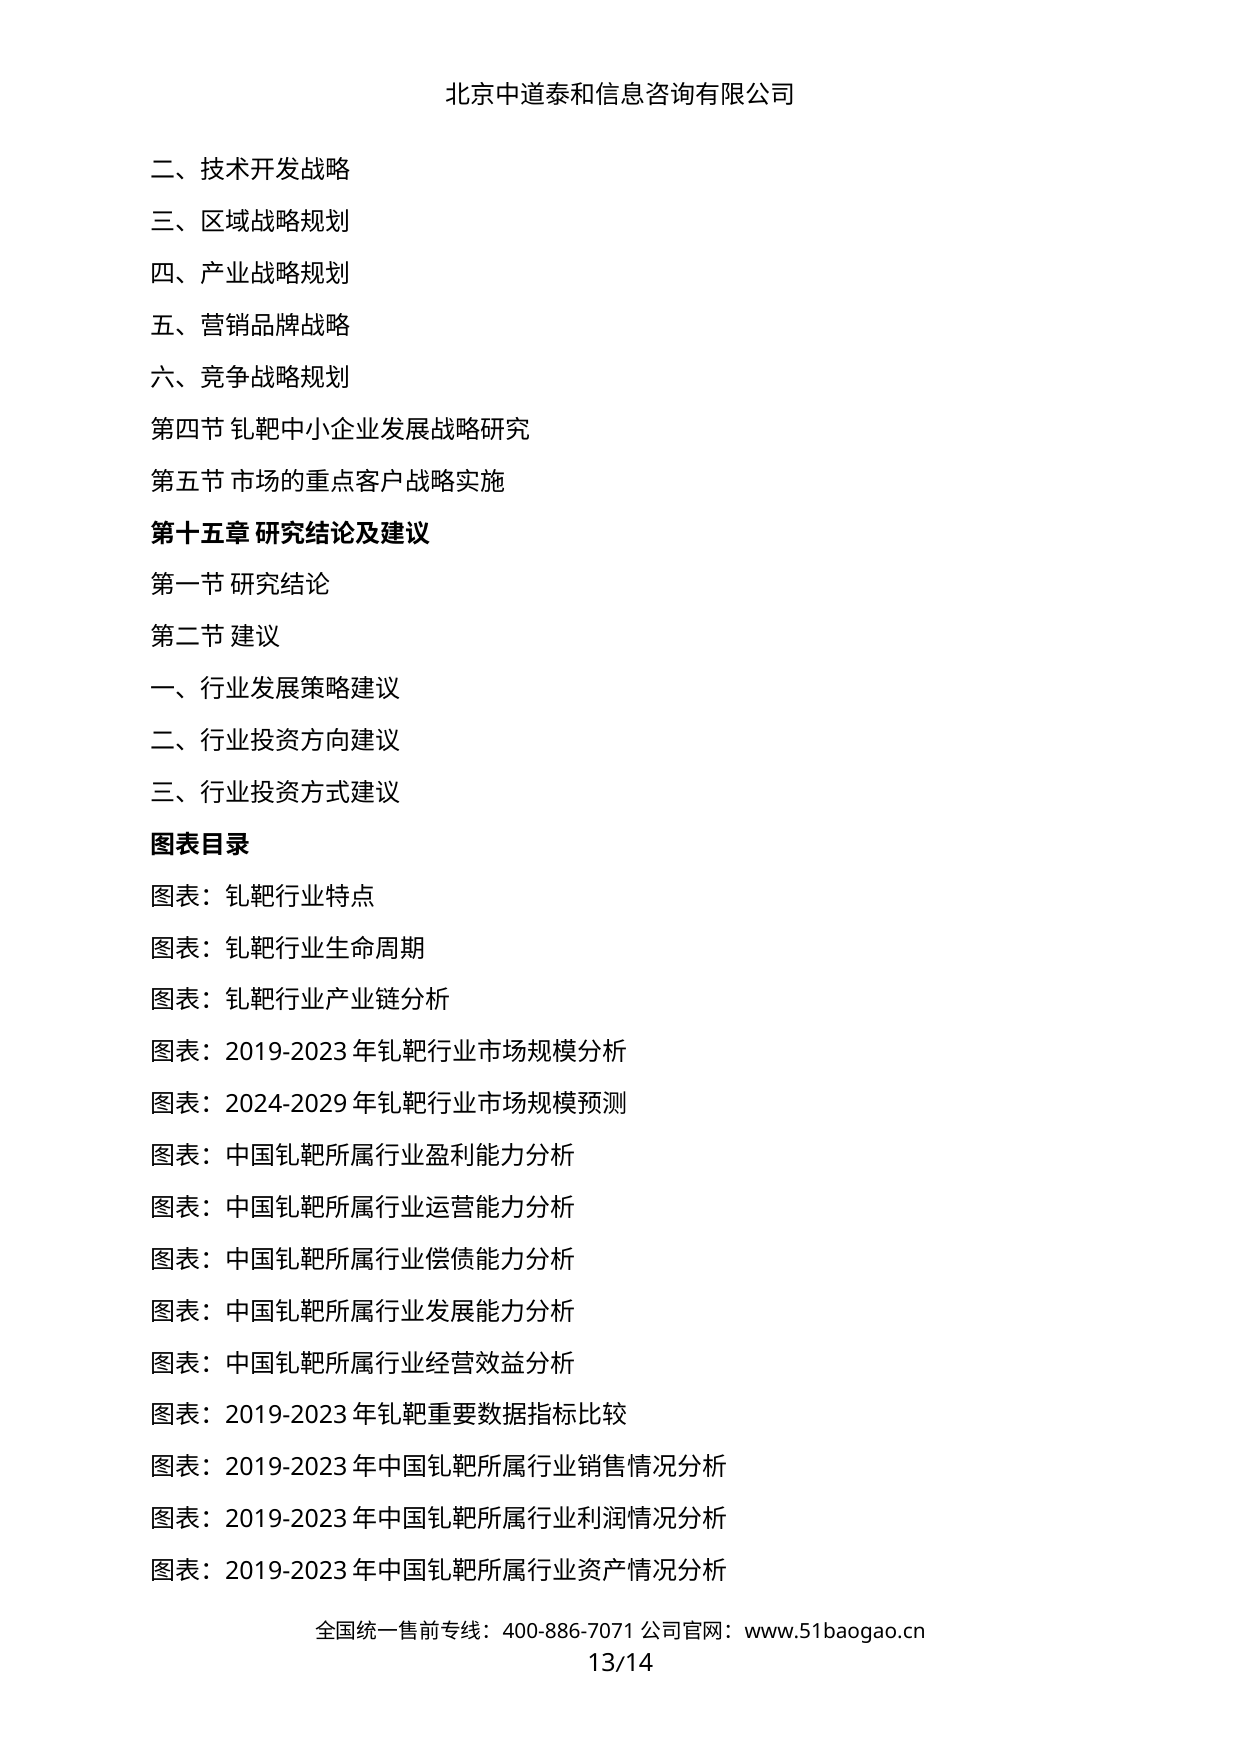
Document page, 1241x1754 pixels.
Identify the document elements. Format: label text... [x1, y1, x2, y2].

text 图表：钆靶行业生命周期 [150, 928, 1090, 964]
text 二、行业投资方向建议 [150, 721, 1090, 757]
text 图表：钆靶行业特点 [150, 876, 1090, 912]
text 图表：中国钆靶所属行业盈利能力分析 [150, 1136, 1090, 1172]
text 图表：2019-2023年中国钆靶所属行业利润情况分析 [150, 1499, 1090, 1535]
text 一、行业发展策略建议 [150, 669, 1090, 705]
text 图表目录 [150, 824, 1090, 861]
text 第二节 建议 [150, 617, 1090, 653]
text 图表：钆靶行业产业链分析 [150, 980, 1090, 1016]
text 图表：2019-2023年钆靶重要数据指标比较 [150, 1395, 1090, 1431]
text 三、行业投资方式建议 [150, 772, 1090, 809]
text 三、区域战略规划 [150, 202, 1090, 238]
text 图表：2019-2023年中国钆靶所属行业销售情况分析 [150, 1447, 1090, 1483]
text 第十五章 研究结论及建议 [150, 513, 1090, 549]
text 四、产业战略规划 [150, 254, 1090, 290]
text 六、竞争战略规划 [150, 357, 1090, 394]
text 图表：中国钆靶所属行业经营效益分析 [150, 1343, 1090, 1379]
text 第一节 研究结论 [150, 565, 1090, 601]
text 图表：中国钆靶所属行业偿债能力分析 [150, 1239, 1090, 1276]
text 图表：2024-2029年钆靶行业市场规模预测 [150, 1084, 1090, 1120]
text 二、技术开发战略 [150, 150, 1090, 186]
text 图表：2019-2023年中国钆靶所属行业资产情况分析 [150, 1551, 1090, 1587]
text 五、营销品牌战略 [150, 306, 1090, 342]
text 图表：2019-2023年钆靶行业市场规模分析 [150, 1032, 1090, 1068]
text 第四节 钆靶中小企业发展战略研究 [150, 409, 1090, 446]
text 图表：中国钆靶所属行业运营能力分析 [150, 1187, 1090, 1224]
text 第五节 市场的重点客户战略实施 [150, 461, 1090, 497]
text 图表：中国钆靶所属行业发展能力分析 [150, 1291, 1090, 1327]
